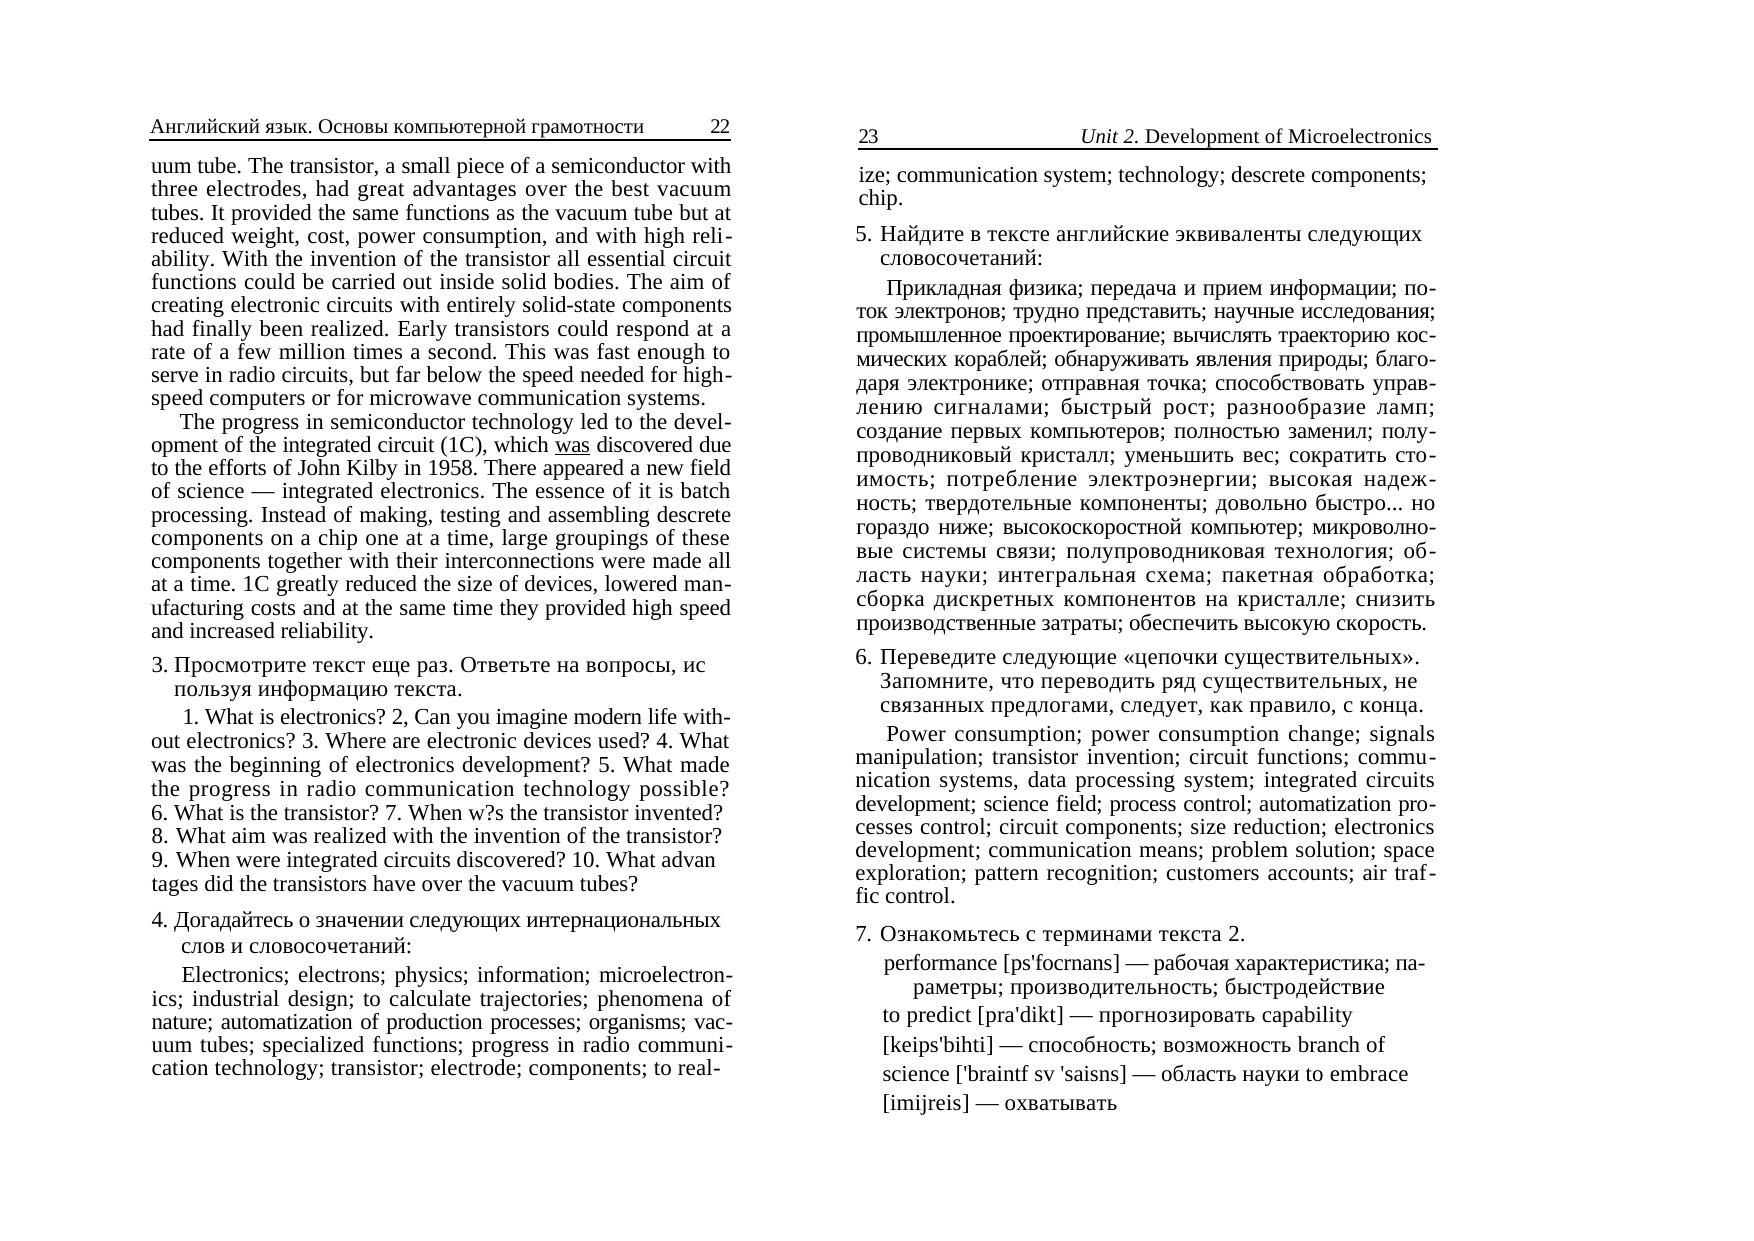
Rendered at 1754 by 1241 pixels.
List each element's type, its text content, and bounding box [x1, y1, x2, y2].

list What aim was realized with the invention of the transistor? [151, 825, 733, 849]
text performance [ps'focrnans] — рабочая характеристика; параметры; производительность; быстродействие [884, 951, 1437, 999]
text 1. What is electronics? 2, Can you imagine modern life without electronics? 3. Where are electronic devices used? 4. What was the beginning of electronics development? 5. What made the progress in radio communication technology possible? 6. What is the transistor? 7. When w?s the transistor invented? [151, 705, 731, 825]
text 4. Догадайтесь о значении следующих интернациональных [151, 906, 733, 932]
text Power consumption; power consumption change; signals manipulation; transistor invention; circuit functions; communication systems, data processing system; integrated circuits development; science field; process control; automatization processes control; circuit components; size reduction; electronics development; communication means; problem solution; space exploration; pattern recognition; customers accounts; air traffic control. [855, 723, 1436, 909]
text 5. Найдите в тексте английские эквиваленты следующих словосочетаний: [855, 223, 1437, 270]
text 23 Unit 2. Development of Microelectronics [858, 124, 1437, 148]
text 6. Переведите следующие «цепочки существительных». Запомните, что переводить ряд существительных, не связанных предлогами, следует, как правило, с конца. [855, 645, 1437, 717]
text 7. Ознакомьтесь с терминами текста 2. [855, 920, 1437, 946]
text ize; communication system; technology; descrete components; chip. [858, 165, 1437, 210]
text 3. Просмотрите текст еще раз. Ответьте на вопросы, ис пользуя информацию текста. [151, 653, 733, 701]
text слов и словосочетаний: [181, 932, 733, 958]
text The progress in semiconductor technology led to the development of the integrated circuit (1С), which was discovered due to the efforts of John Kilby in 1958. There appeared a new field of science — integrated electronics. The essence of it is batch processing. Instead of making, testing and assembling descrete components on a chip one at a time, large groupings of these components together with their interconnections were made all at a time. 1С greatly reduced the size of devices, lowered manufacturing costs and at the same time they provided high speed and increased reliability. [151, 411, 731, 643]
text uum tube. The transistor, a small piece of a semiconductor with three electrodes, had great advantages over the best vacuum tubes. It provided the same functions as the vacuum tube but at reduced weight, cost, power consumption, and with high reliability. With the invention of the transistor all essential circuit functions could be carried out inside solid bodies. The aim of creating electronic circuits with entirely solid-state components had finally been realized. Early transistors could respond at a rate of a few million times a second. This was fast enough to serve in radio circuits, but far below the speed needed for highspeed computers or for microwave communication systems. [151, 155, 732, 411]
text to predict [pra'dikt] — прогнозировать capability [keips'bihti] — способность; возможность branch of science ['braintf sv 'saisns] — область науки to embrace [imijreis] — охватывать [882, 999, 1437, 1116]
text Английский язык. Основы компьютерной грамотности 22 [150, 114, 733, 138]
list When were integrated circuits discovered? 10. What advan tages did the transistors have over the vacuum tubes? [151, 849, 733, 897]
text Electronics; electrons; physics; information; microelectronics; industrial design; to calculate trajectories; phenomena of nature; automatization of production processes; organisms; vacuum tubes; specialized functions; progress in radio communication technology; transistor; electrode; components; to real- [151, 964, 733, 1081]
text Прикладная физика; передача и прием информации; поток электронов; трудно представить; научные исследования; промышленное проектирование; вычислять траекторию космических кораблей; обнаруживать явления природы; благодаря электронике; отправная точка; способствовать управлению сигналами; быстрый рост; разнообразие ламп; создание первых компьютеров; полностью заменил; полупроводниковый кристалл; уменьшить вес; сократить стоимость; потребление электроэнергии; высокая надежность; твердотельные компоненты; довольно быстро... но гораздо ниже; высокоскоростной компьютер; микроволновые системы связи; полупроводниковая технология; область науки; интегральная схема; пакетная обработка; сборка дискретных компонентов на кристалле; снизить производственные затраты; обеспечить высокую скорость. [856, 276, 1436, 635]
